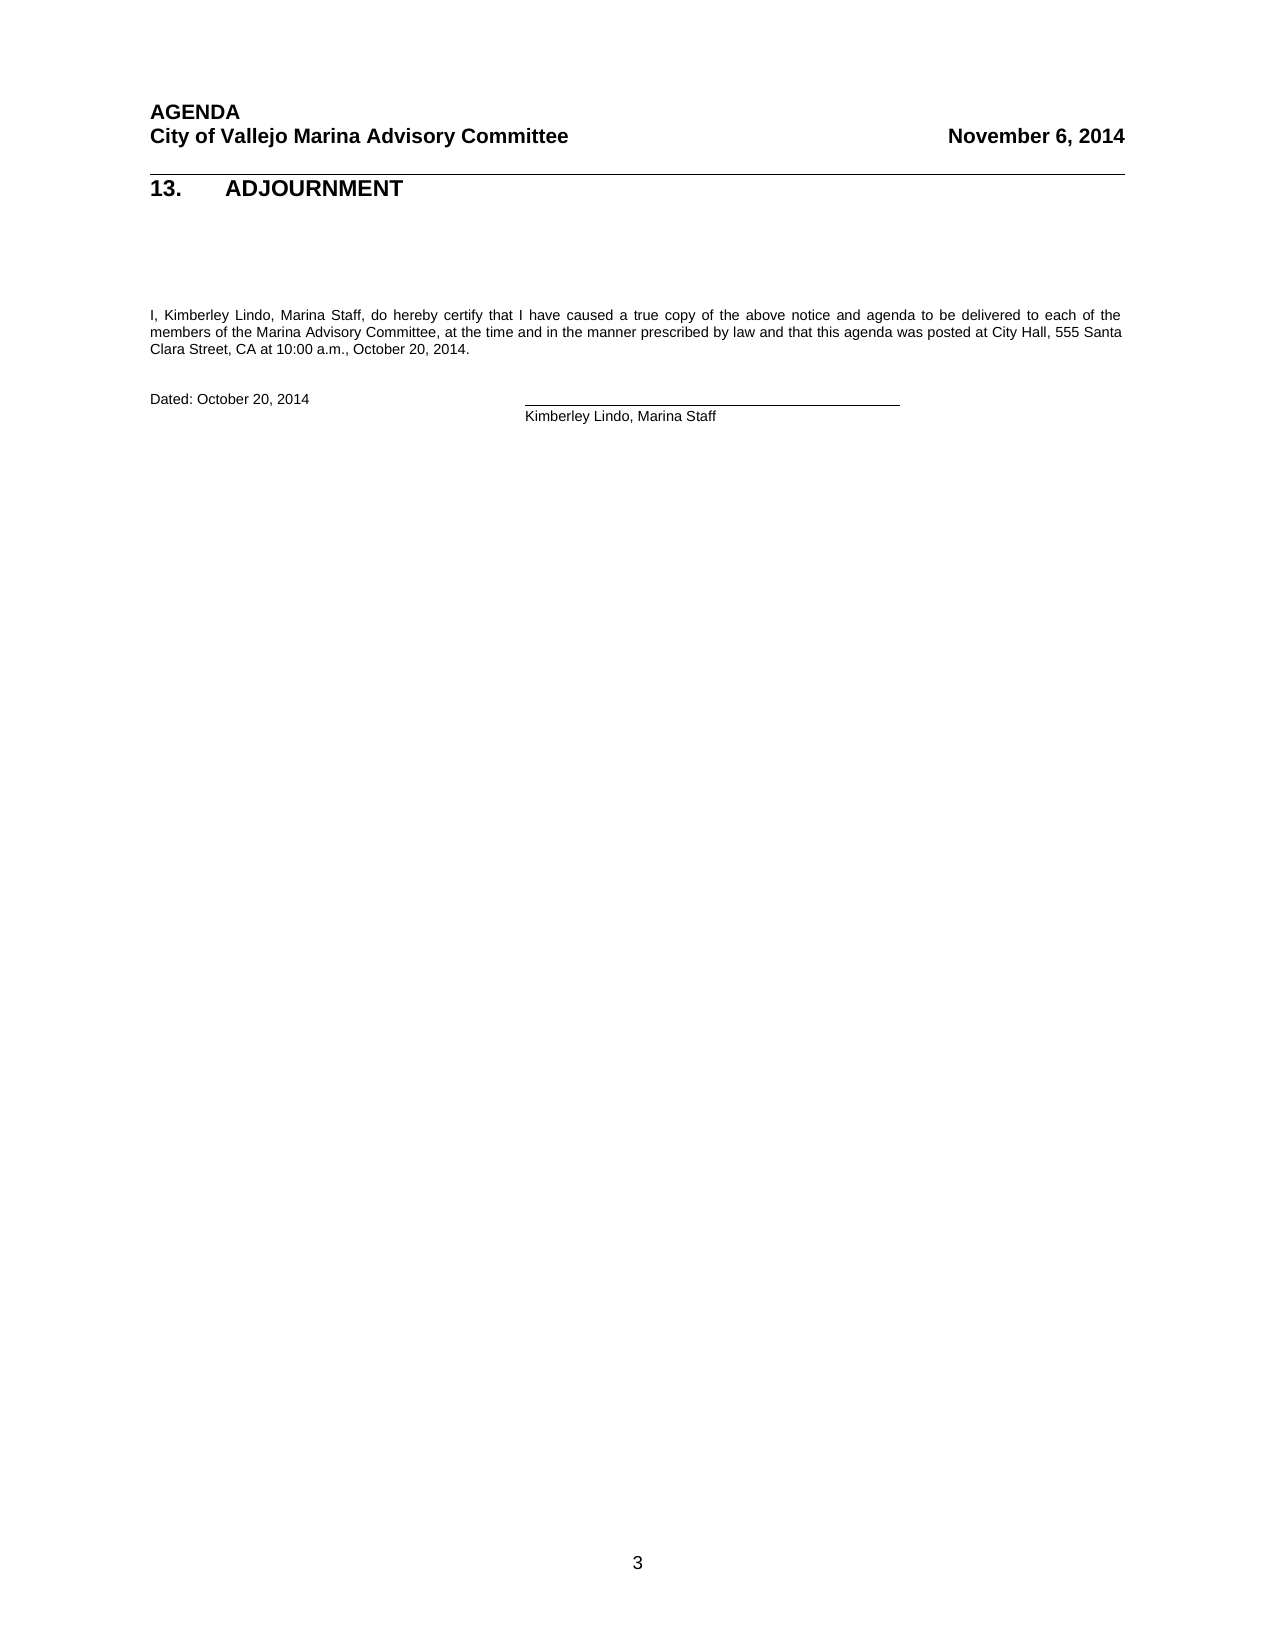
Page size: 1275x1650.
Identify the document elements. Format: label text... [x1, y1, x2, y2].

text Dated: October 20, 2014 [150, 391, 1125, 408]
text Kimberley Lindo, Marina Staff [150, 408, 1125, 424]
list ADJOURNMENT [150, 175, 1125, 202]
text I, Kimberley Lindo, Marina Staff, do hereby certify that I have caused a true copy of the above notice and agenda to be delivered to each of the members of the Marina Advisory Committee, at the time and in the manner prescribed by law and that this agenda was posted at City Hall, 555 Santa Clara Street, CA at 10:00 a.m., October 20, 2014. [150, 307, 1125, 357]
